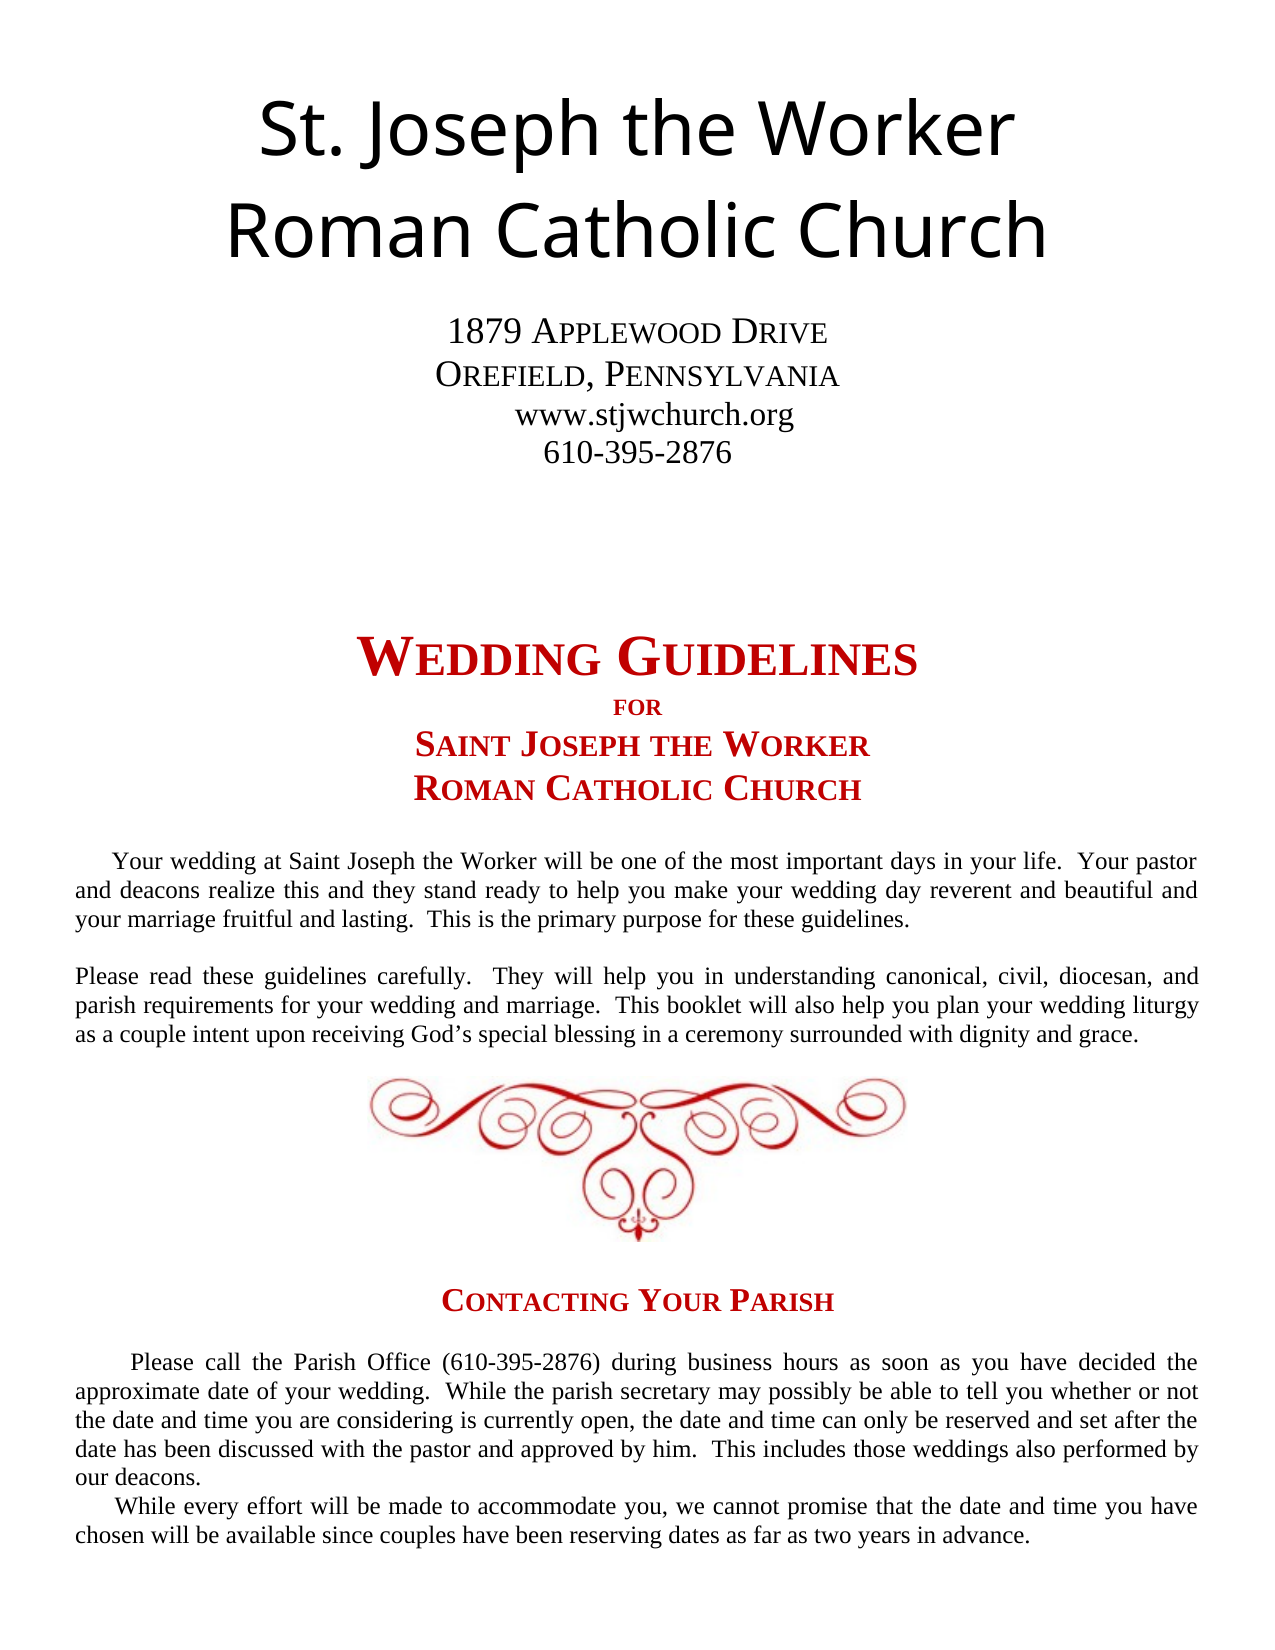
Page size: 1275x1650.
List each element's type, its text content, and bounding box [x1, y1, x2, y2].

text While every effort will be made to accommodate you, we cannot promise that the date and time you have chosen will be available since couples have been reserving dates as far as two years in advance. [75, 1491, 1200, 1549]
subtitle St. Joseph the Worker [75, 75, 1200, 177]
picture [367, 1076, 908, 1242]
text Your wedding at Saint Joseph the Worker will be one of the most important days in your life. Your pastor and deacons realize this and they stand ready to help you make your wedding day reverent and beautiful and your marriage fruitful and lasting. This is the primary purpose for these guidelines. [75, 846, 1200, 933]
text Contacting Your Parish [75, 1280, 1200, 1319]
title Wedding Guidelines [75, 621, 1200, 688]
text www.stjwchurch.org [75, 394, 1200, 433]
title 610-395-2876 [75, 433, 1200, 471]
text Please read these guidelines carefully. They will help you in understanding canonical, civil, diocesan, and parish requirements for your wedding and marriage. This booklet will also help you plan your wedding liturgy as a couple intent upon receiving God’s special blessing in a ceremony surrounded with dignity and grace. [75, 961, 1200, 1048]
subtitle Orefield, Pennsylvania [75, 351, 1200, 394]
text Roman Catholic Church [75, 765, 1200, 808]
text 1879 Applewood Drive [75, 308, 1200, 351]
text for [75, 688, 1200, 722]
subtitle Roman Catholic Church [75, 177, 1200, 279]
text Please call the Parish Office (610-395-2876) during business hours as soon as you have decided the approximate date of your wedding. While the parish secretary may possibly be able to tell you whether or not the date and time you are considering is currently open, the date and time can only be reserved and set after the date has been discussed with the pastor and approved by him. This includes those weddings also performed by our deacons. [75, 1347, 1200, 1491]
text Saint Joseph the Worker [75, 722, 1200, 765]
